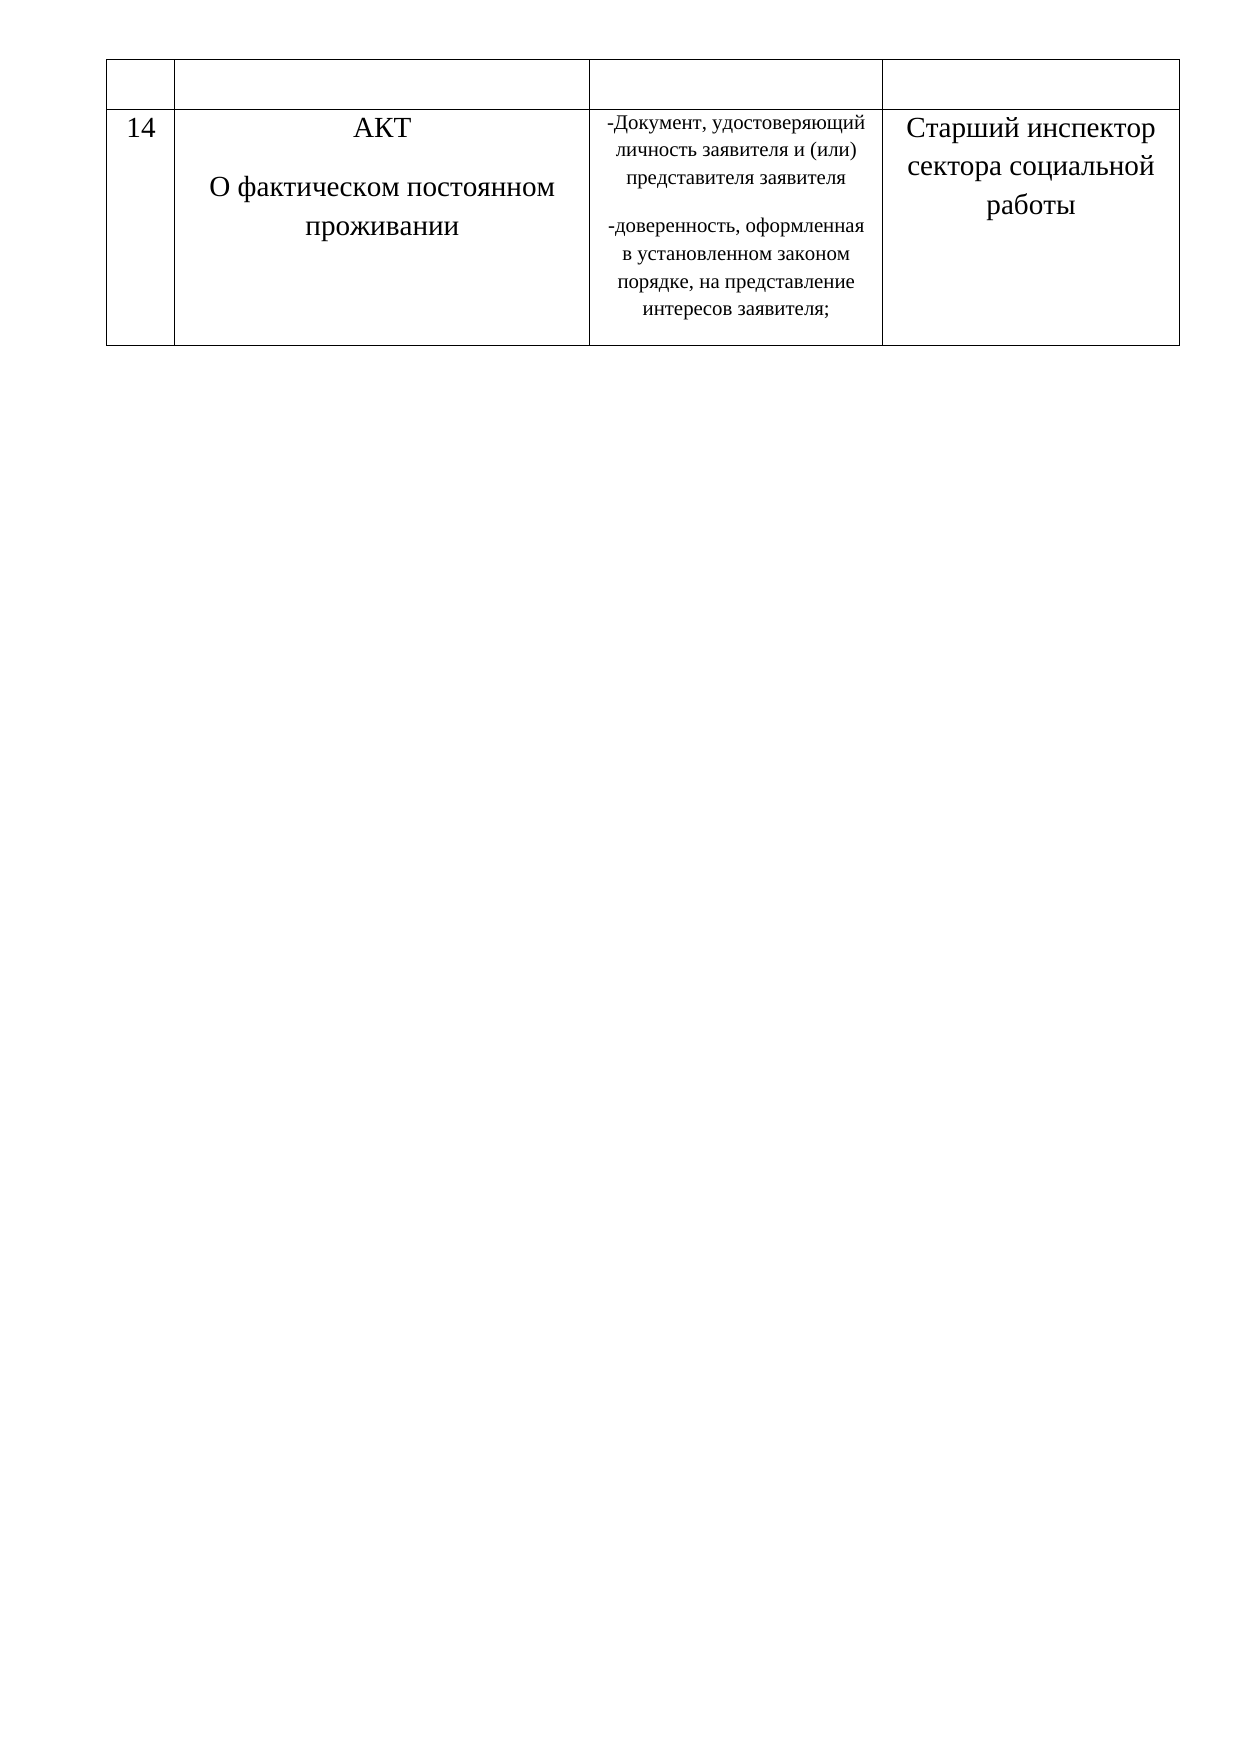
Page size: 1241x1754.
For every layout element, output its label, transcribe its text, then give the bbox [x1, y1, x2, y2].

table_cell АКТ О фактическом постоянном проживании [175, 110, 589, 345]
table_cell -Документ, удостоверяющий личность заявителя и (или) представителя заявителя -доверенность, оформленная в установленном законом порядке, на представление интересов заявителя; [590, 110, 882, 345]
table_cell 13 [107, 60, 174, 109]
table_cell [175, 60, 589, 109]
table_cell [883, 110, 1179, 345]
table_cell 14 [107, 110, 174, 345]
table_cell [590, 60, 882, 109]
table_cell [883, 60, 1179, 109]
